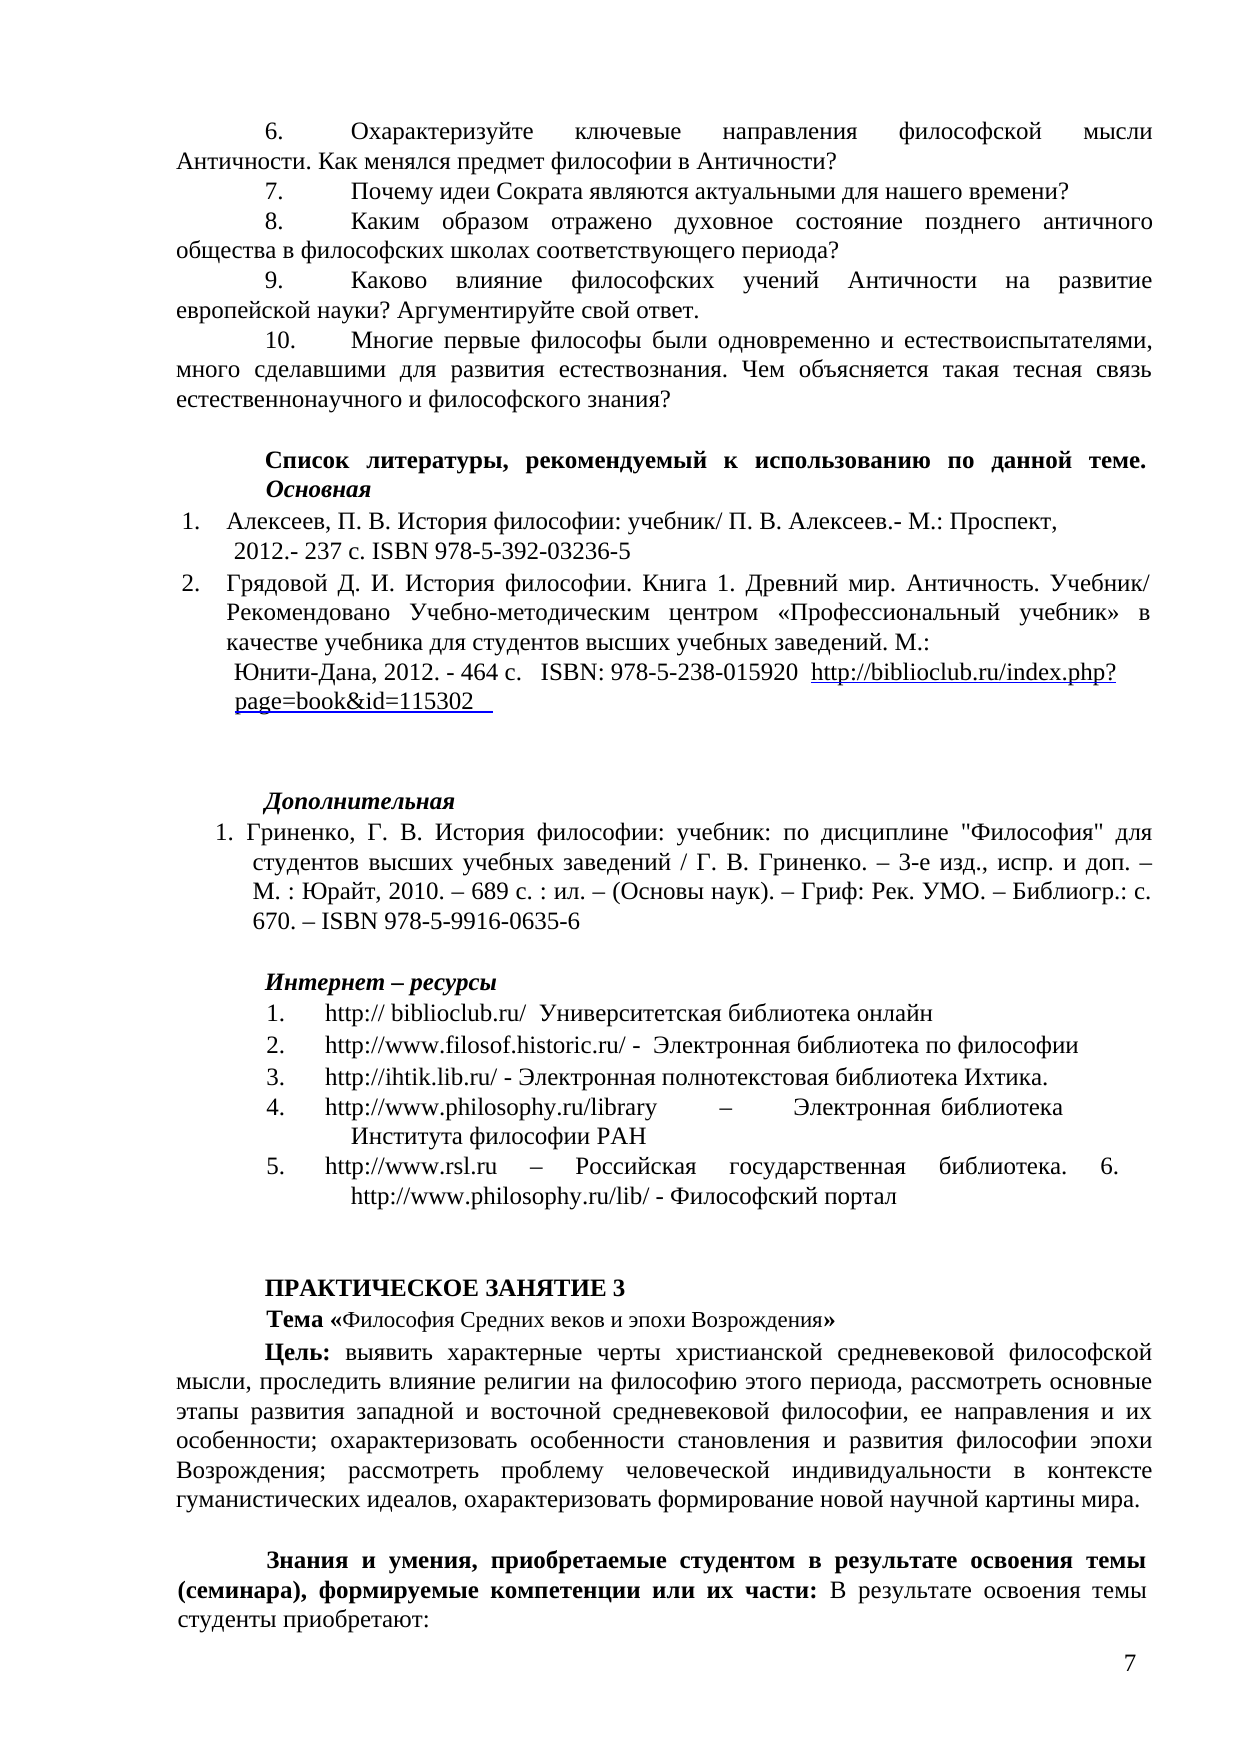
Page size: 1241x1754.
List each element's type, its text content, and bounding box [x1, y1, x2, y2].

text Знания и умения, приобретаемые студентом в результате освоения темы (семинара), формируемые компетенции или их части: В результате освоения темы студенты приобретают: [177, 1545, 1147, 1633]
list Каково влияние философских учений Античности на развитие европейской науки? Аргументируйте свой ответ. [176, 265, 1153, 324]
text Тема «Философия Средних веков и эпохи Возрождения» [266, 1304, 1154, 1333]
text 2012.- 237 с. ISBN 978-5-392-03236-5 [233, 536, 1167, 565]
list http://www.rsl.ru – Российская государственная библиотека. 6. http://www.philosophy.ru/lib/ - Философский портал [266, 1151, 1153, 1210]
list Каким образом отражено духовное состояние позднего античного общества в философских школах соответствующего периода? [176, 206, 1153, 264]
list http://www.philosophy.ru/library – Электронная библиотека Института философии РАН [266, 1092, 1153, 1150]
text Юнити-Дана, 2012. - 464 с. ISBN: 978-5-238-015920 http://biblioclub.ru/index.php?page=book&id=115302 _ [233, 657, 1172, 715]
list http://ihtik.lib.ru/ - Электронная полнотекстовая библиотека Ихтика. [266, 1062, 1153, 1091]
list http:// biblioclub.ru/ Университетская библиотека онлайн [266, 998, 1153, 1027]
list http://www.filosof.historic.ru/ - Электронная библиотека по философии [266, 1031, 1153, 1059]
text Цель: выявить характерные черты христианской средневековой философской мысли, проследить влияние религии на философию этого периода, рассмотреть основные этапы развития западной и восточной средневековой философии, ее направления и их особенности; охарактеризовать особенности становления и развития философии эпохи Возрождения; рассмотреть проблему человеческой индивидуальности в контексте гуманистических идеалов, охарактеризовать формирование новой научной картины мира. [176, 1337, 1153, 1513]
text 1. Гриненко, Г. В. История философии: учебник: по дисциплине "Философия" для студентов высших учебных заведений / Г. В. Гриненко. – 3-е изд., испр. и доп. – М. : Юрайт, 2010. – 689 с. : ил. – (Основы наук). – Гриф: Рек. УМО. – Библиогр.: с. 670. – ISBN 978-5-9916-0635-6 [215, 817, 1153, 935]
list Многие первые философы были одновременно и естествоиспытателями, много сделавшими для развития естествознания. Чем объясняется такая тесная связь естественнонаучного и философского знания? [176, 325, 1153, 413]
text ПРАКТИЧЕСКОЕ ЗАНЯТИЕ 3 [264, 1273, 1147, 1302]
list Алексеев, П. В. История философии: учебник/ П. В. Алексеев.- М.: Проспект, [181, 506, 1151, 534]
list Почему идеи Сократа являются актуальными для нашего времени? [176, 176, 1153, 205]
text Список литературы, рекомендуемый к использованию по данной теме. Основная [264, 445, 1147, 503]
subtitle Интернет – ресурсы [264, 967, 1172, 996]
list Грядовой Д. И. История философии. Книга 1. Древний мир. Античность. Учебник/ Рекомендовано Учебно-методическим центром «Профессиональный учебник» в качестве учебника для студентов высших учебных заведений. М.: [181, 568, 1151, 656]
subtitle Дополнительная [264, 786, 1172, 815]
list Охарактеризуйте ключевые направления философской мысли Античности. Как менялся предмет философии в Античности? [176, 116, 1153, 175]
